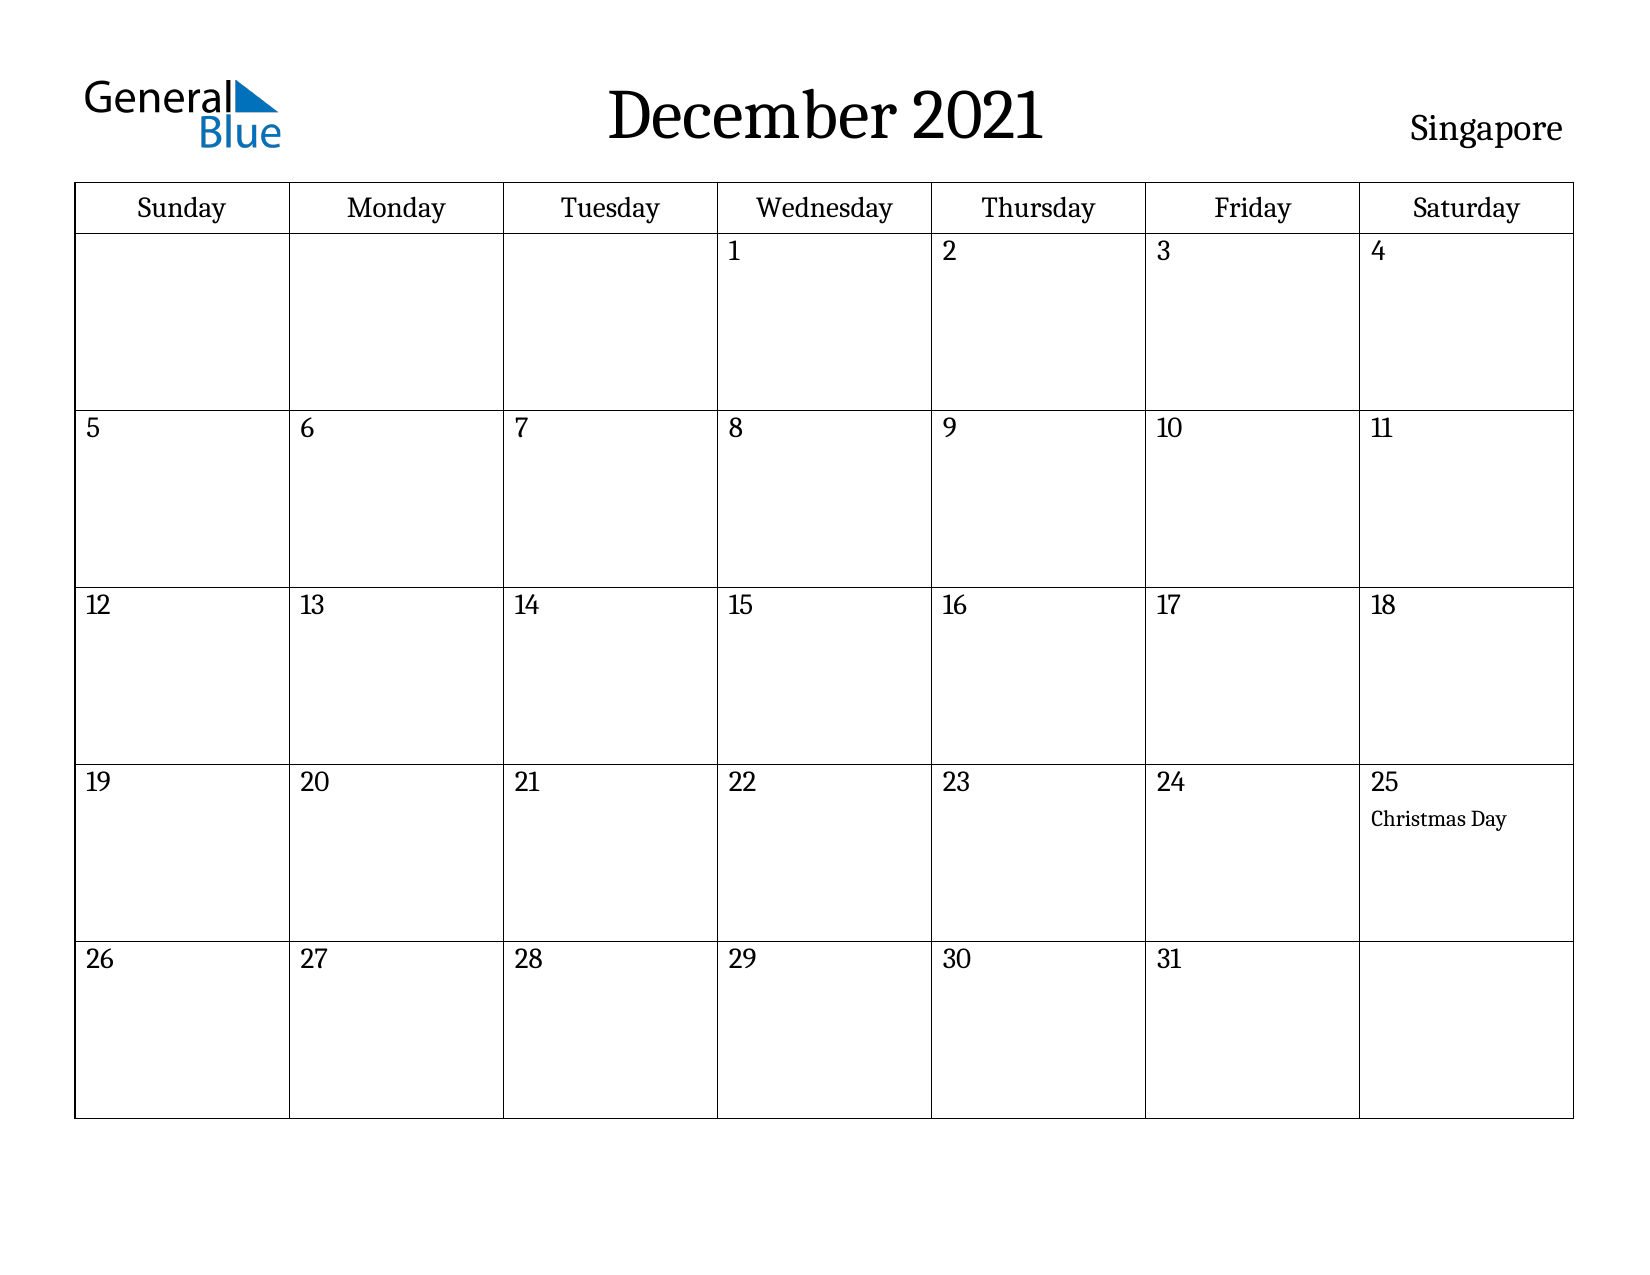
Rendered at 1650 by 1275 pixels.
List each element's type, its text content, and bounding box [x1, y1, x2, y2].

table_cell 21 [504, 765, 717, 806]
table_cell 25 [1360, 765, 1573, 806]
table_cell 8 [718, 411, 931, 452]
table_cell [1146, 983, 1359, 1118]
table_cell Sunday [76, 183, 289, 233]
table_cell [1146, 452, 1359, 587]
table_cell [1146, 629, 1359, 764]
table_header Singapore [1146, 75, 1574, 182]
table_cell 6 [290, 411, 503, 452]
table_cell 5 [76, 411, 289, 452]
table_cell [290, 275, 503, 410]
table_cell [76, 629, 289, 764]
table_cell [718, 983, 931, 1118]
table_cell 23 [932, 765, 1145, 806]
table_cell 2 [932, 234, 1145, 275]
table_cell [504, 983, 717, 1118]
table_cell Saturday [1360, 183, 1573, 233]
table_cell [718, 629, 931, 764]
table_cell [290, 983, 503, 1118]
table_cell [932, 806, 1145, 941]
table_cell Monday [290, 183, 503, 233]
table_cell [1146, 275, 1359, 410]
table_cell [1146, 806, 1359, 941]
table_cell 17 [1146, 588, 1359, 629]
table_cell Thursday [932, 183, 1145, 233]
table_cell 14 [504, 588, 717, 629]
table_cell [718, 275, 931, 410]
table_cell [504, 234, 717, 275]
table_cell [932, 452, 1145, 587]
table_cell 1 [718, 234, 931, 275]
table_cell 20 [290, 765, 503, 806]
table_cell 9 [932, 411, 1145, 452]
table_cell [718, 806, 931, 941]
table_cell 26 [76, 942, 289, 983]
table_cell [76, 452, 289, 587]
table_cell [932, 275, 1145, 410]
table_cell 10 [1146, 411, 1359, 452]
table_cell 7 [504, 411, 717, 452]
table_cell 29 [718, 942, 931, 983]
table_cell 28 [504, 942, 717, 983]
table_cell [76, 234, 289, 275]
table_cell 16 [932, 588, 1145, 629]
table_cell 3 [1146, 234, 1359, 275]
table_cell [932, 629, 1145, 764]
table_cell [718, 452, 931, 587]
table_cell 13 [290, 588, 503, 629]
table_cell 31 [1146, 942, 1359, 983]
table_cell 11 [1360, 411, 1573, 452]
table_cell 24 [1146, 765, 1359, 806]
table_cell [932, 983, 1145, 1118]
table_cell 12 [76, 588, 289, 629]
table_cell [76, 275, 289, 410]
table_cell Friday [1146, 183, 1359, 233]
table_cell [504, 452, 717, 587]
table_cell 18 [1360, 588, 1573, 629]
table_cell [504, 806, 717, 941]
table_cell [1360, 275, 1573, 410]
table_header December 2021 [503, 75, 1146, 182]
table_cell 30 [932, 942, 1145, 983]
table_cell 15 [718, 588, 931, 629]
table_cell [290, 806, 503, 941]
picture [85, 80, 281, 148]
table_cell [1360, 983, 1573, 1118]
table_cell 19 [76, 765, 289, 806]
table_cell Christmas Day [1360, 806, 1573, 941]
table_header [75, 75, 503, 182]
table_cell [76, 806, 289, 941]
table_cell Tuesday [504, 183, 717, 233]
table_cell 27 [290, 942, 503, 983]
table_cell [1360, 942, 1573, 983]
table_cell 22 [718, 765, 931, 806]
table_cell [76, 983, 289, 1118]
table_cell [1360, 452, 1573, 587]
table_cell [504, 629, 717, 764]
table_cell [290, 452, 503, 587]
table_cell [1360, 629, 1573, 764]
table_cell [290, 234, 503, 275]
table_cell 4 [1360, 234, 1573, 275]
table_cell Wednesday [718, 183, 931, 233]
table_cell [290, 629, 503, 764]
table_cell [504, 275, 717, 410]
